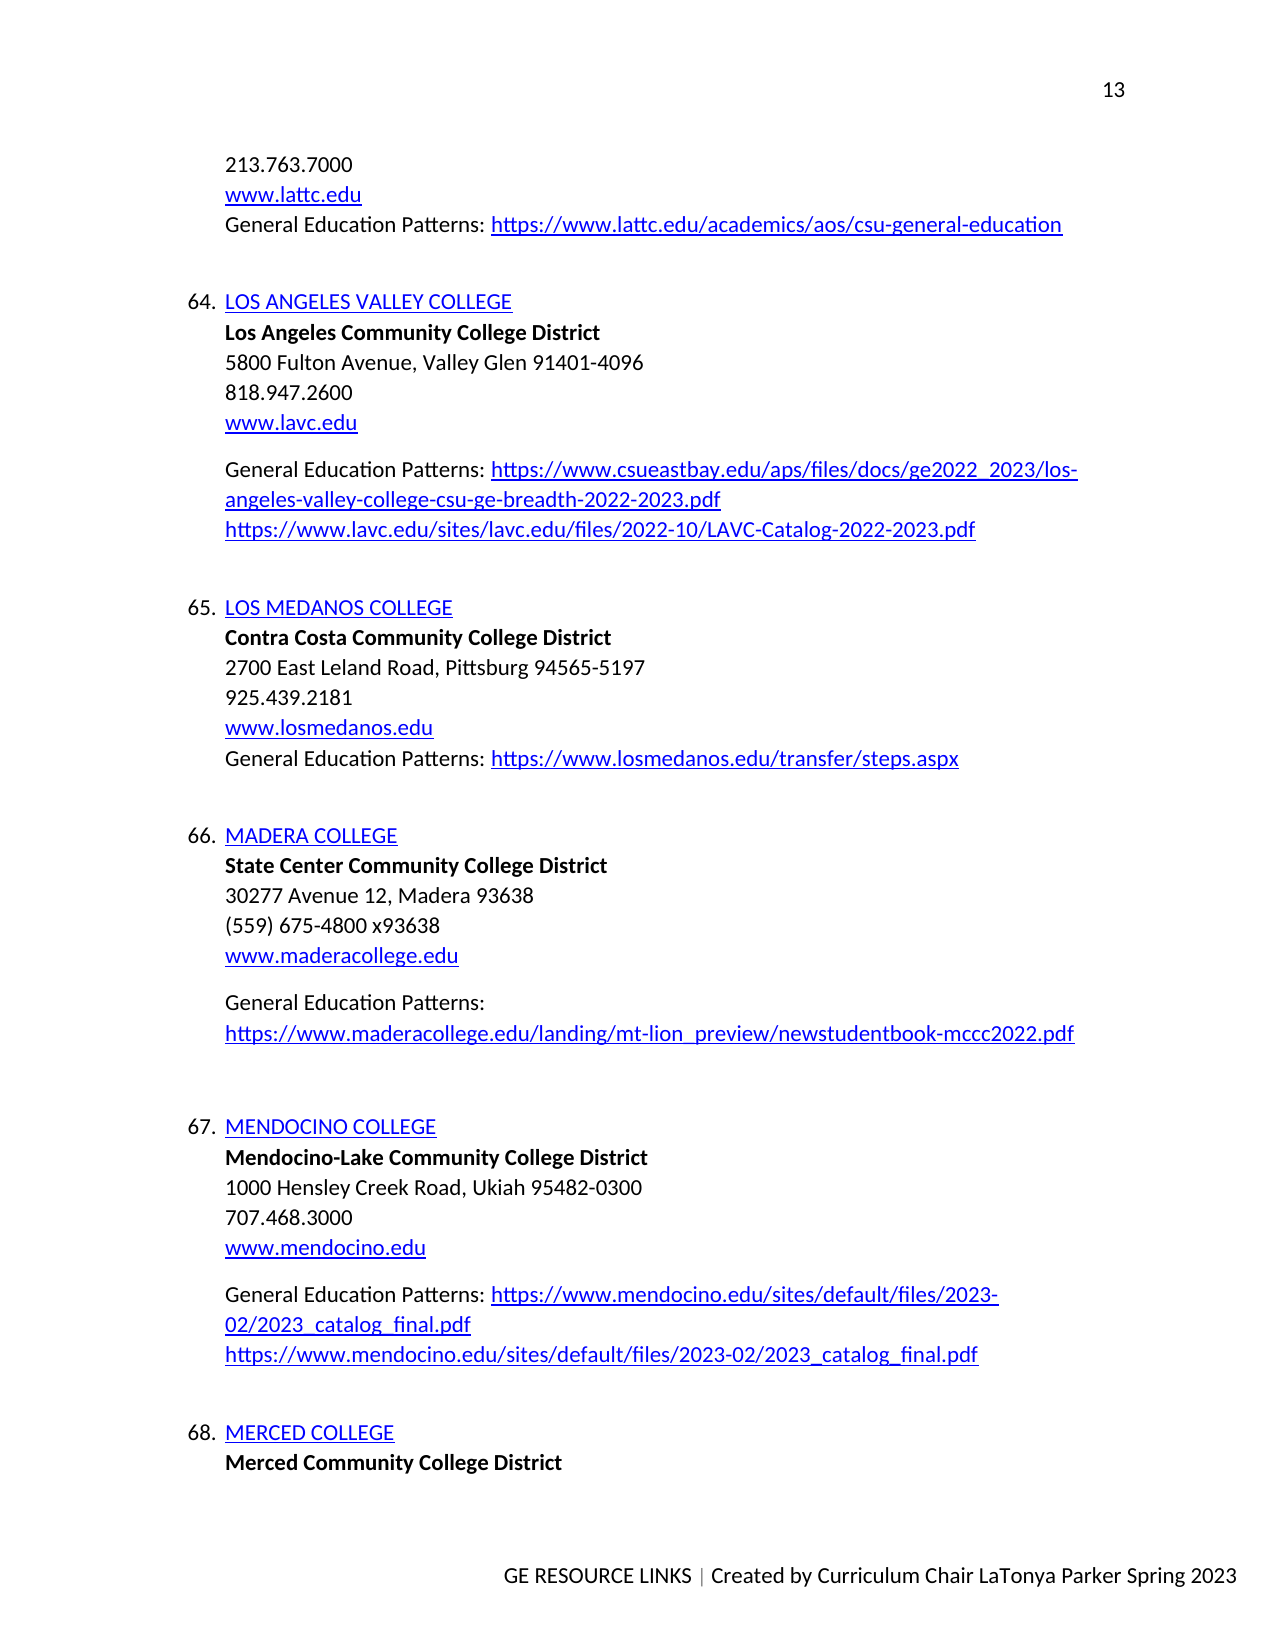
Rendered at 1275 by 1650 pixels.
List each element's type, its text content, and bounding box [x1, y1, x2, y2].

list LOS MEDANOS COLLEGE Contra Costa Community College District 2700 East Leland Road, Pittsburg 94565-5197 925.439.2181 www.losmedanos.edu [187, 593, 1125, 742]
text General Education Patterns: https://www.losmedanos.edu/transfer/steps.aspx [225, 744, 1125, 772]
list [187, 1418, 1125, 1476]
list MADERA COLLEGE State Center Community College District 30277 Avenue 12, Madera 93638 (559) 675-4800 x93638 www.maderacollege.edu [187, 821, 1125, 970]
text https://www.lavc.edu/sites/lavc.edu/files/2022-10/LAVC-Catalog-2022-2023.pdf [225, 516, 1125, 544]
text General Education Patterns: https://www.mendocino.edu/sites/default/files/2023-02/2023_catalog_final.pdf [225, 1280, 1125, 1338]
text General Education Patterns: https://www.csueastbay.edu/aps/files/docs/ge2022_2023/los-angeles-valley-college-csu-ge-breadth-2022-2023.pdf [225, 455, 1125, 513]
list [187, 150, 1125, 208]
text https://www.mendocino.edu/sites/default/files/2023-02/2023_catalog_final.pdf [225, 1341, 1125, 1369]
list MENDOCINO COLLEGE Mendocino-Lake Community College District 1000 Hensley Creek Road, Ukiah 95482-0300 707.468.3000 www.mendocino.edu [187, 1112, 1125, 1261]
list LOS ANGELES VALLEY COLLEGE Los Angeles Community College District 5800 Fulton Avenue, Valley Glen 91401-4096 818.947.2600 www.lavc.edu [187, 287, 1125, 436]
text General Education Patterns: https://www.lattc.edu/academics/aos/csu-general-education [225, 210, 1125, 238]
text General Education Patterns: https://www.maderacollege.edu/landing/mt-lion_preview/newstudentbook-mccc2022.pdf [225, 988, 1125, 1047]
